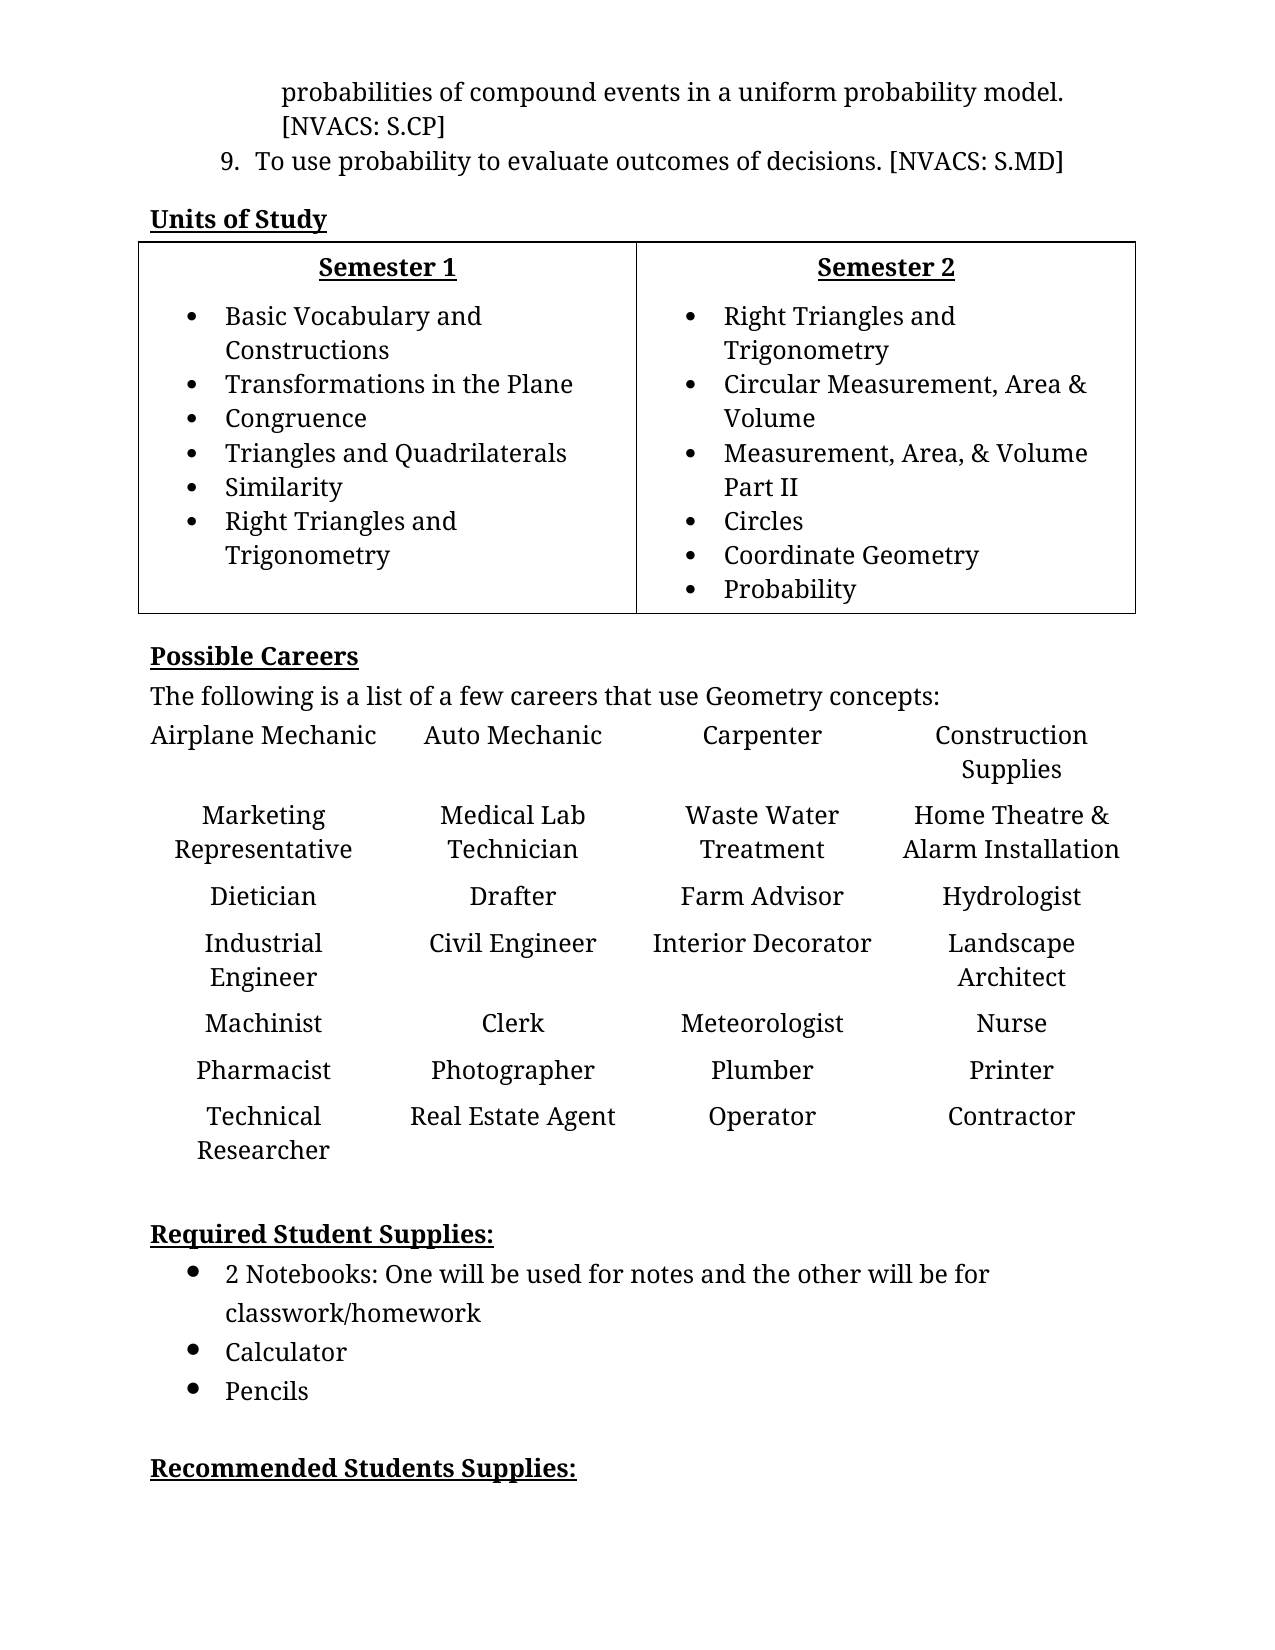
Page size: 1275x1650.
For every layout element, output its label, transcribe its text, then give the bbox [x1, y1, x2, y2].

table_cell Home Theatre & Alarm Installation [887, 798, 1136, 879]
table_cell Photographer [388, 1053, 637, 1099]
text Units of Study [150, 202, 1125, 236]
table_header Semester 2 [637, 243, 1135, 291]
table_cell Landscape Architect [887, 925, 1136, 1006]
list 2 Notebooks: One will be used for notes and the other will be for classwork/homework [187, 1256, 1125, 1329]
table_header Semester 1 [139, 243, 636, 291]
table_cell Nurse [887, 1006, 1136, 1052]
list Pencils [187, 1374, 1125, 1408]
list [240, 75, 1125, 143]
table_cell Meteorologist [638, 1006, 887, 1052]
table_header Auto Mechanic [388, 718, 637, 798]
table_cell Right Triangles and Trigonometry Circular Measurement, Area & Volume Measurement, Area, & Volume Part II Circles Coordinate Geometry Probability [637, 291, 1135, 613]
table_cell Drafter [388, 879, 637, 925]
table_cell Real Estate Agent [388, 1099, 637, 1179]
table_cell Medical Lab Technician [388, 798, 637, 879]
table_header Construction Supplies [887, 718, 1136, 798]
table_header Carpenter [638, 718, 887, 798]
table_cell Operator [638, 1099, 887, 1179]
table_cell Basic Vocabulary and Constructions Transformations in the Plane Congruence Triangles and Quadrilaterals Similarity Right Triangles and Trigonometry [139, 291, 636, 613]
text Recommended Students Supplies: [150, 1450, 1125, 1484]
table_cell Machinist [139, 1006, 388, 1052]
table_cell Farm Advisor [638, 879, 887, 925]
list To use probability to evaluate outcomes of decisions. [NVACS: S.MD] [240, 143, 1125, 177]
text Possible Careers [150, 639, 1125, 673]
table_cell Marketing Representative [139, 798, 388, 879]
table_cell Waste Water Treatment [638, 798, 887, 879]
table_header Airplane Mechanic [139, 718, 388, 798]
table_cell Plumber [638, 1053, 887, 1099]
text Required Student Supplies: [150, 1217, 1125, 1251]
table_cell Contractor [887, 1099, 1136, 1179]
table_cell Clerk [388, 1006, 637, 1052]
table_cell Civil Engineer [388, 925, 637, 1006]
table_cell Technical Researcher [139, 1099, 388, 1179]
table_cell Printer [887, 1053, 1136, 1099]
text The following is a list of a few careers that use Geometry concepts: [150, 678, 1125, 712]
table_cell Dietician [139, 879, 388, 925]
table_cell Interior Decorator [638, 925, 887, 1006]
list Calculator [187, 1334, 1125, 1369]
table_cell Industrial Engineer [139, 925, 388, 1006]
table_cell Pharmacist [139, 1053, 388, 1099]
table_cell Hydrologist [887, 879, 1136, 925]
